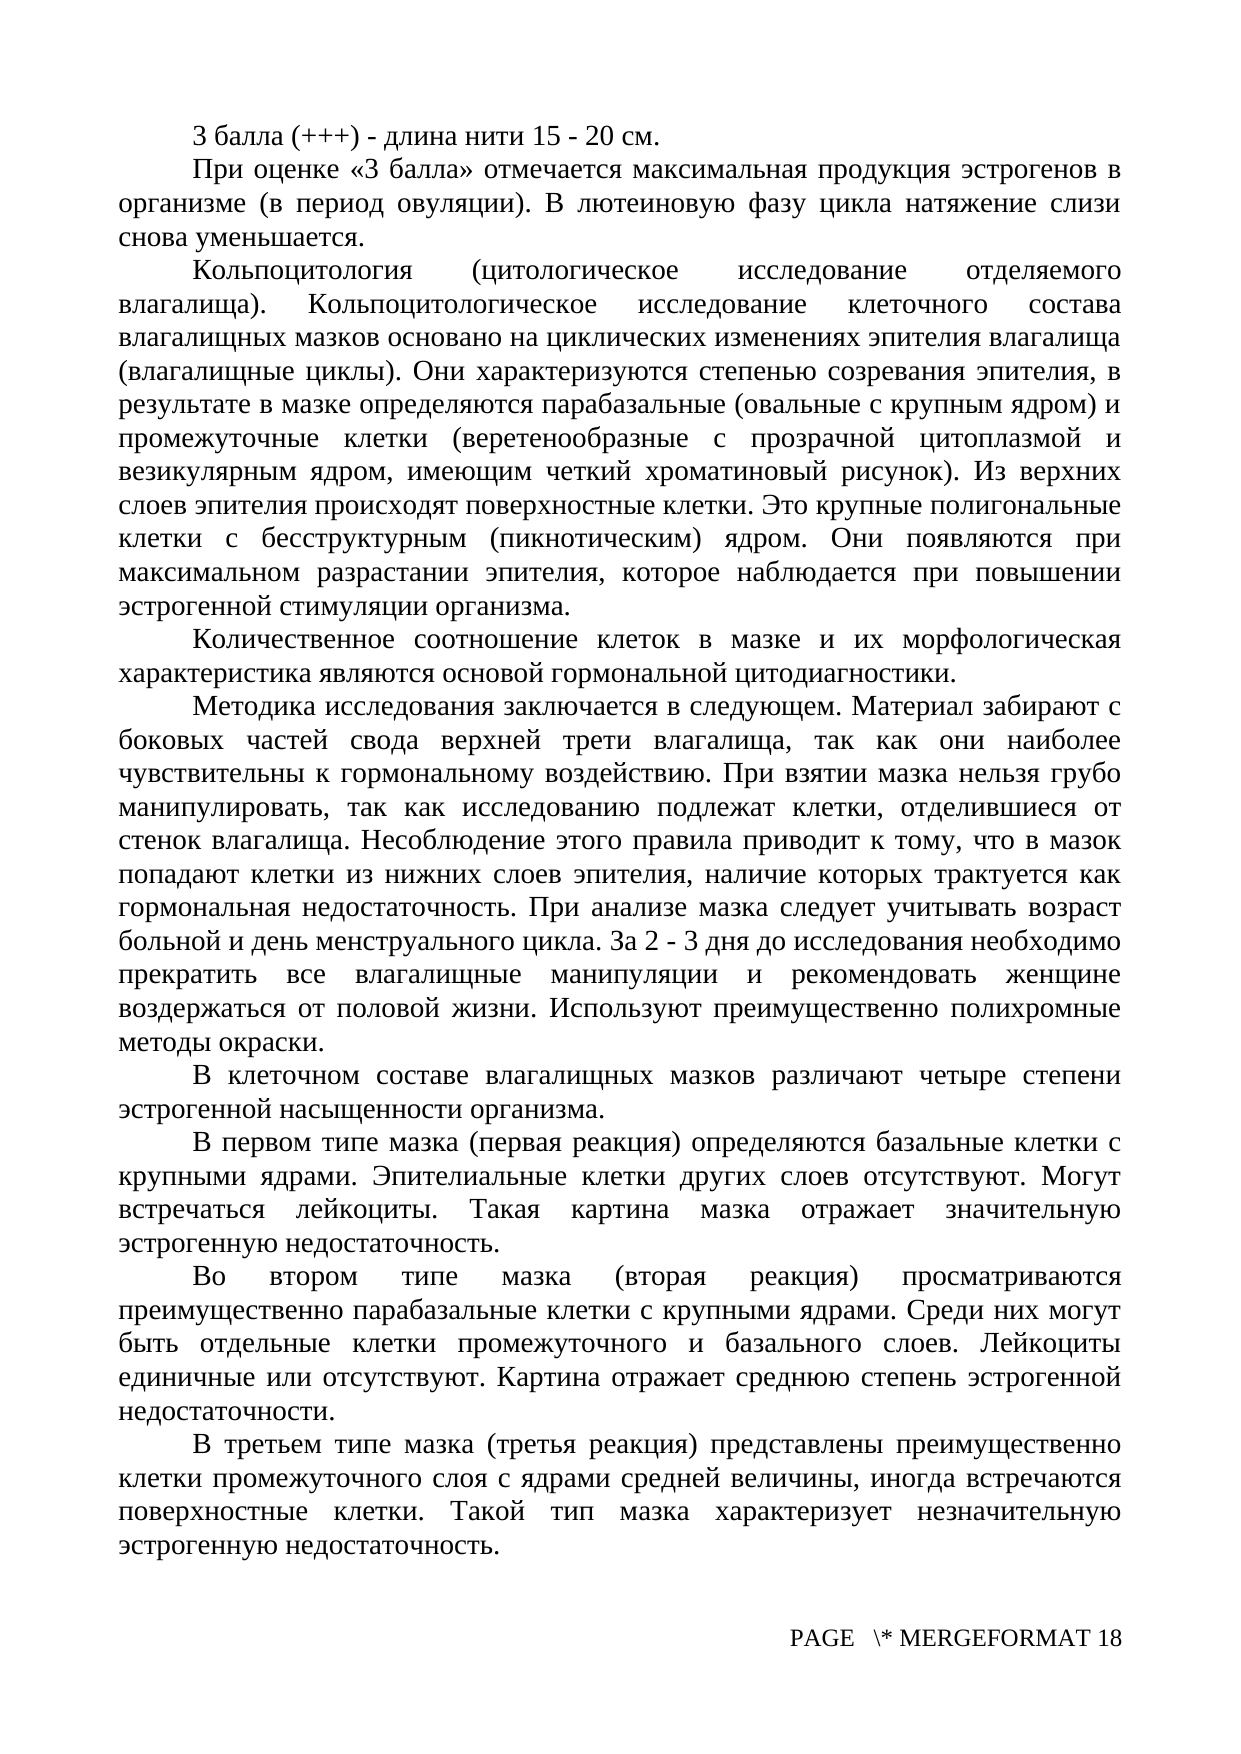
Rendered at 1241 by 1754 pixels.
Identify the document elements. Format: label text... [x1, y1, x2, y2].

text Кольпоцитология (цитологическое исследование отделяемого влагалища). Кольпоцитологическое исследование клеточного состава влагалищных мазков основано на циклических изменениях эпителия влагалища (влагалищные циклы). Они характеризуются степенью созревания эпителия, в результате в мазке определяются парабазальные (овальные с крупным ядром) и промежуточные клетки (веретенообразные с прозрачной цитоплазмой и везикулярным ядром, имеющим четкий хроматиновый рисунок). Из верхних слоев эпителия происходят поверхностные клетки. Это крупные полигональные клетки с бесструктурным (пикнотическим) ядром. Они появляются при максимальном разрастании эпителия, которое наблюдается при повышении эстрогенной стимуляции организма. [118, 252, 1122, 621]
text Во втором типе мазка (вторая реакция) просматриваются преимущественно парабазальные клетки с крупными ядрами. Среди них могут быть отдельные клетки промежуточного и базального слоев. Лейкоциты единичные или отсутствуют. Картина отражает среднюю степень эстрогенной недостаточности. [118, 1258, 1122, 1426]
text При оценке «3 балла» отмечается максимальная продукция эстрогенов в организме (в период овуляции). В лютеиновую фазу цикла натяжение слизи снова уменьшается. [118, 152, 1122, 252]
text В третьем типе мазка (третья реакция) представлены преимущественно клетки промежуточного слоя с ядрами средней величины, иногда встречаются поверхностные клетки. Такой тип мазка характеризует незначительную эстрогенную недостаточность. [118, 1426, 1122, 1560]
text В первом типе мазка (первая реакция) определяются базальные клетки с крупными ядрами. Эпителиальные клетки других слоев отсутствуют. Могут встречаться лейкоциты. Такая картина мазка отражает значительную эстрогенную недостаточность. [118, 1124, 1122, 1258]
text В клеточном составе влагалищных мазков различают четыре степени эстрогенной насыщенности организма. [118, 1057, 1122, 1124]
text Количественное соотношение клеток в мазке и их морфологическая характеристика являются основой гормональной цитодиагностики. [118, 621, 1122, 688]
text Методика исследования заключается в следующем. Материал забирают с боковых частей свода верхней трети влагалища, так как они наиболее чувствительны к гормональному воздействию. При взятии мазка нельзя грубо манипулировать, так как исследованию подлежат клетки, отделившиеся от стенок влагалища. Несоблюдение этого правила приводит к тому, что в мазок попадают клетки из нижних слоев эпителия, наличие которых трактуется как гормональная недостаточность. При анализе мазка следует учитывать возраст больной и день менструального цикла. За 2 - 3 дня до исследования необходимо прекратить все влагалищные манипуляции и рекомендовать женщине воздержаться от половой жизни. Используют преимущественно полихромные методы окраски. [118, 688, 1122, 1057]
text 3 балла (+++) - длина нити 15 - 20 см. [118, 118, 1122, 152]
